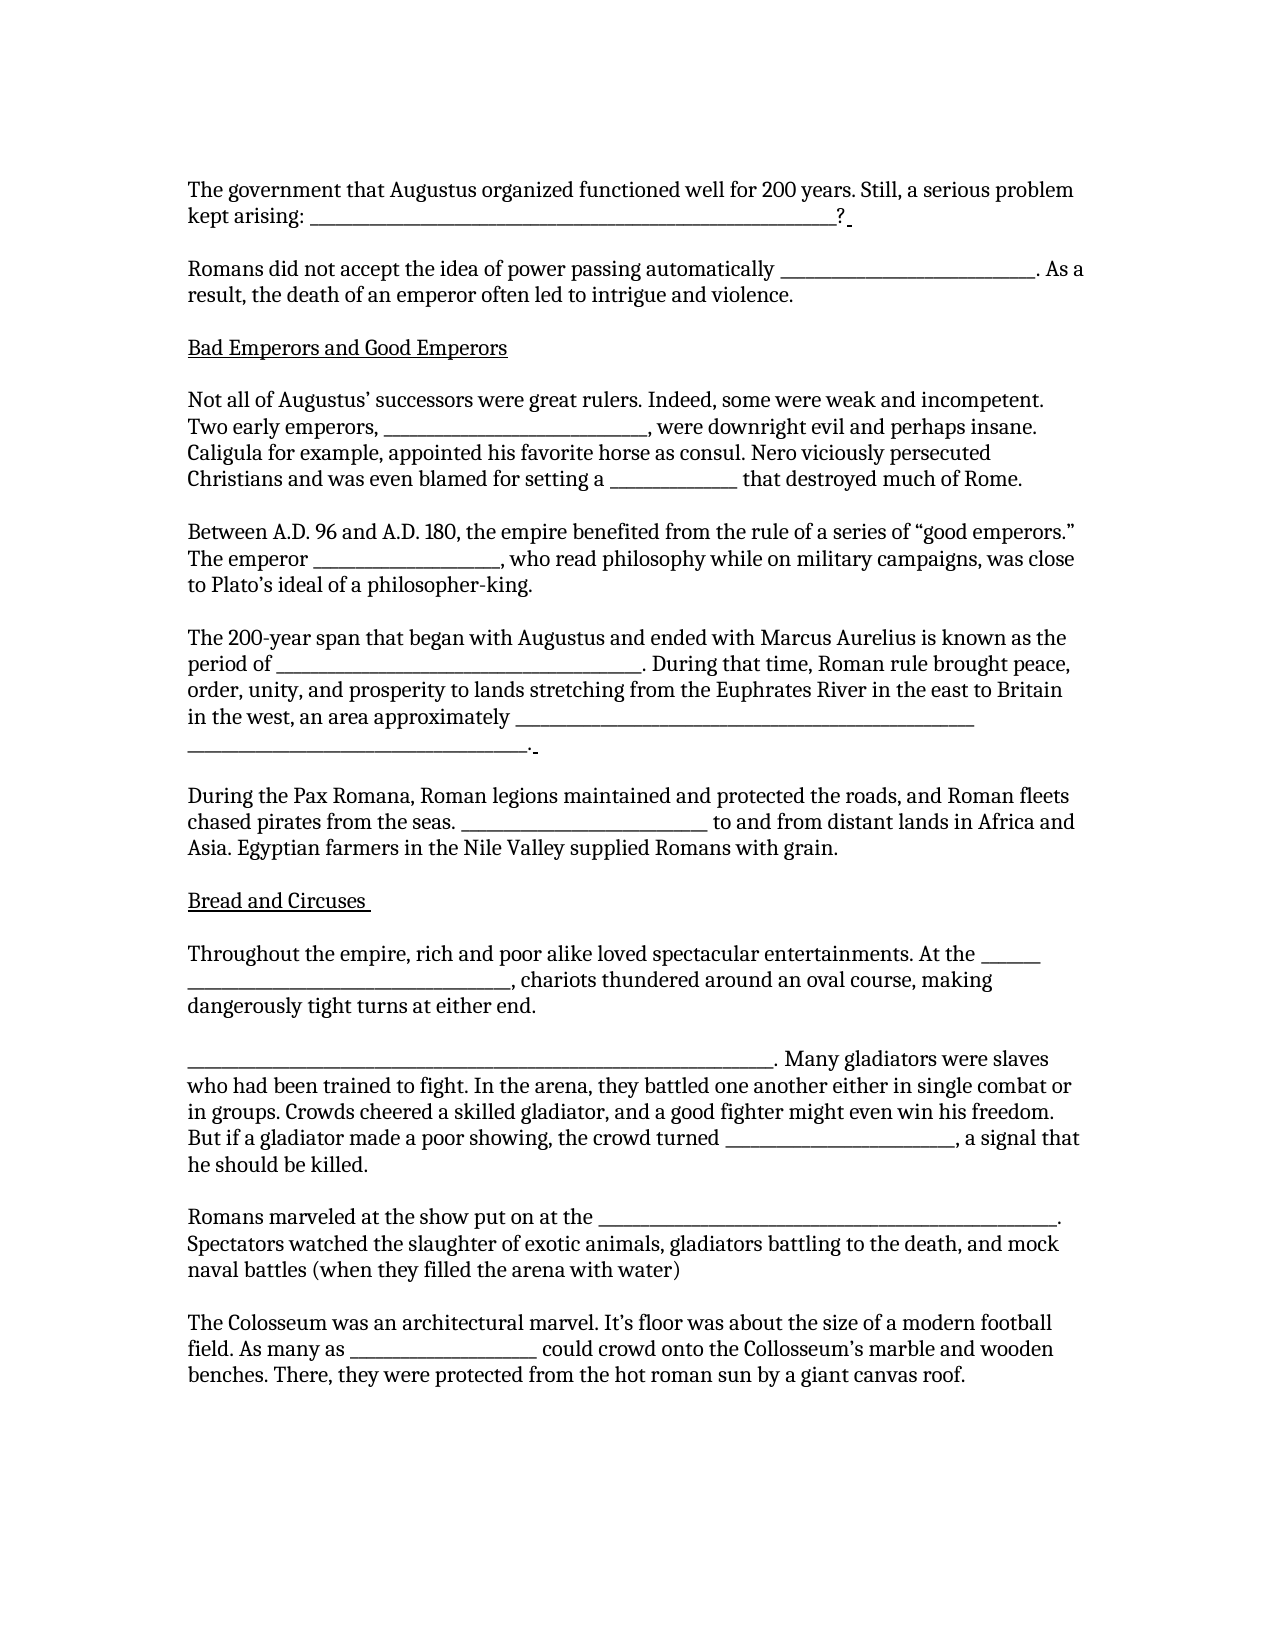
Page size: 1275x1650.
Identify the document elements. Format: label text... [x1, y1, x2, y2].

text Not all of Augustus’ successors were great rulers. Indeed, some were weak and incompetent. Two early emperors, _______________________________, were downright evil and perhaps insane. Caligula for example, appointed his favorite horse as consul. Nero viciously persecuted Christians and was even blamed for setting a _______________ that destroyed much of Rome. [187, 387, 1087, 493]
text ______________________________________, chariots thundered around an oval course, making dangerously tight turns at either end. [187, 967, 1087, 1020]
text The Colosseum was an architectural marvel. It’s floor was about the size of a modern football field. As many as ______________________ could crowd onto the Collosseum’s marble and wooden benches. There, they were protected from the hot roman sun by a giant canvas roof. [187, 1309, 1087, 1389]
text Throughout the empire, rich and poor alike loved spectacular entertainments. At the _______ [187, 941, 1087, 967]
text Romans did not accept the idea of power passing automatically ______________________________. As a result, the death of an emperor often led to intrigue and violence. [187, 255, 1087, 308]
text Bread and Circuses [187, 888, 1087, 914]
text The government that Augustus organized functioned well for 200 years. Still, a serious problem kept arising: ______________________________________________________________? [187, 176, 1087, 229]
text ________________________________________. [187, 730, 1087, 756]
text Romans marveled at the show put on at the ______________________________________________________. Spectators watched the slaughter of exotic animals, gladiators battling to the death, and mock naval battles (when they filled the arena with water) [187, 1204, 1087, 1283]
text _____________________________________________________________________. Many gladiators were slaves who had been trained to fight. In the arena, they battled one another either in single combat or in groups. Crowds cheered a skilled gladiator, and a good fighter might even win his freedom. But if a gladiator made a poor showing, the crowd turned ___________________________, a signal that he should be killed. [187, 1046, 1087, 1178]
text The 200-year span that began with Augustus and ended with Marcus Aurelius is known as the period of ___________________________________________. During that time, Roman rule brought peace, order, unity, and prosperity to lands stretching from the Euphrates River in the east to Britain in the west, an area approximately ______________________________________________________ [187, 624, 1087, 730]
text Between A.D. 96 and A.D. 180, the empire benefited from the rule of a series of “good emperors.” The emperor ______________________, who read philosophy while on military campaigns, was close to Plato’s ideal of a philosopher-king. [187, 519, 1087, 598]
text During the Pax Romana, Roman legions maintained and protected the roads, and Roman fleets chased pirates from the seas. _____________________________ to and from distant lands in Africa and Asia. Egyptian farmers in the Nile Valley supplied Romans with grain. [187, 782, 1087, 862]
text Bad Emperors and Good Emperors [187, 334, 1087, 361]
